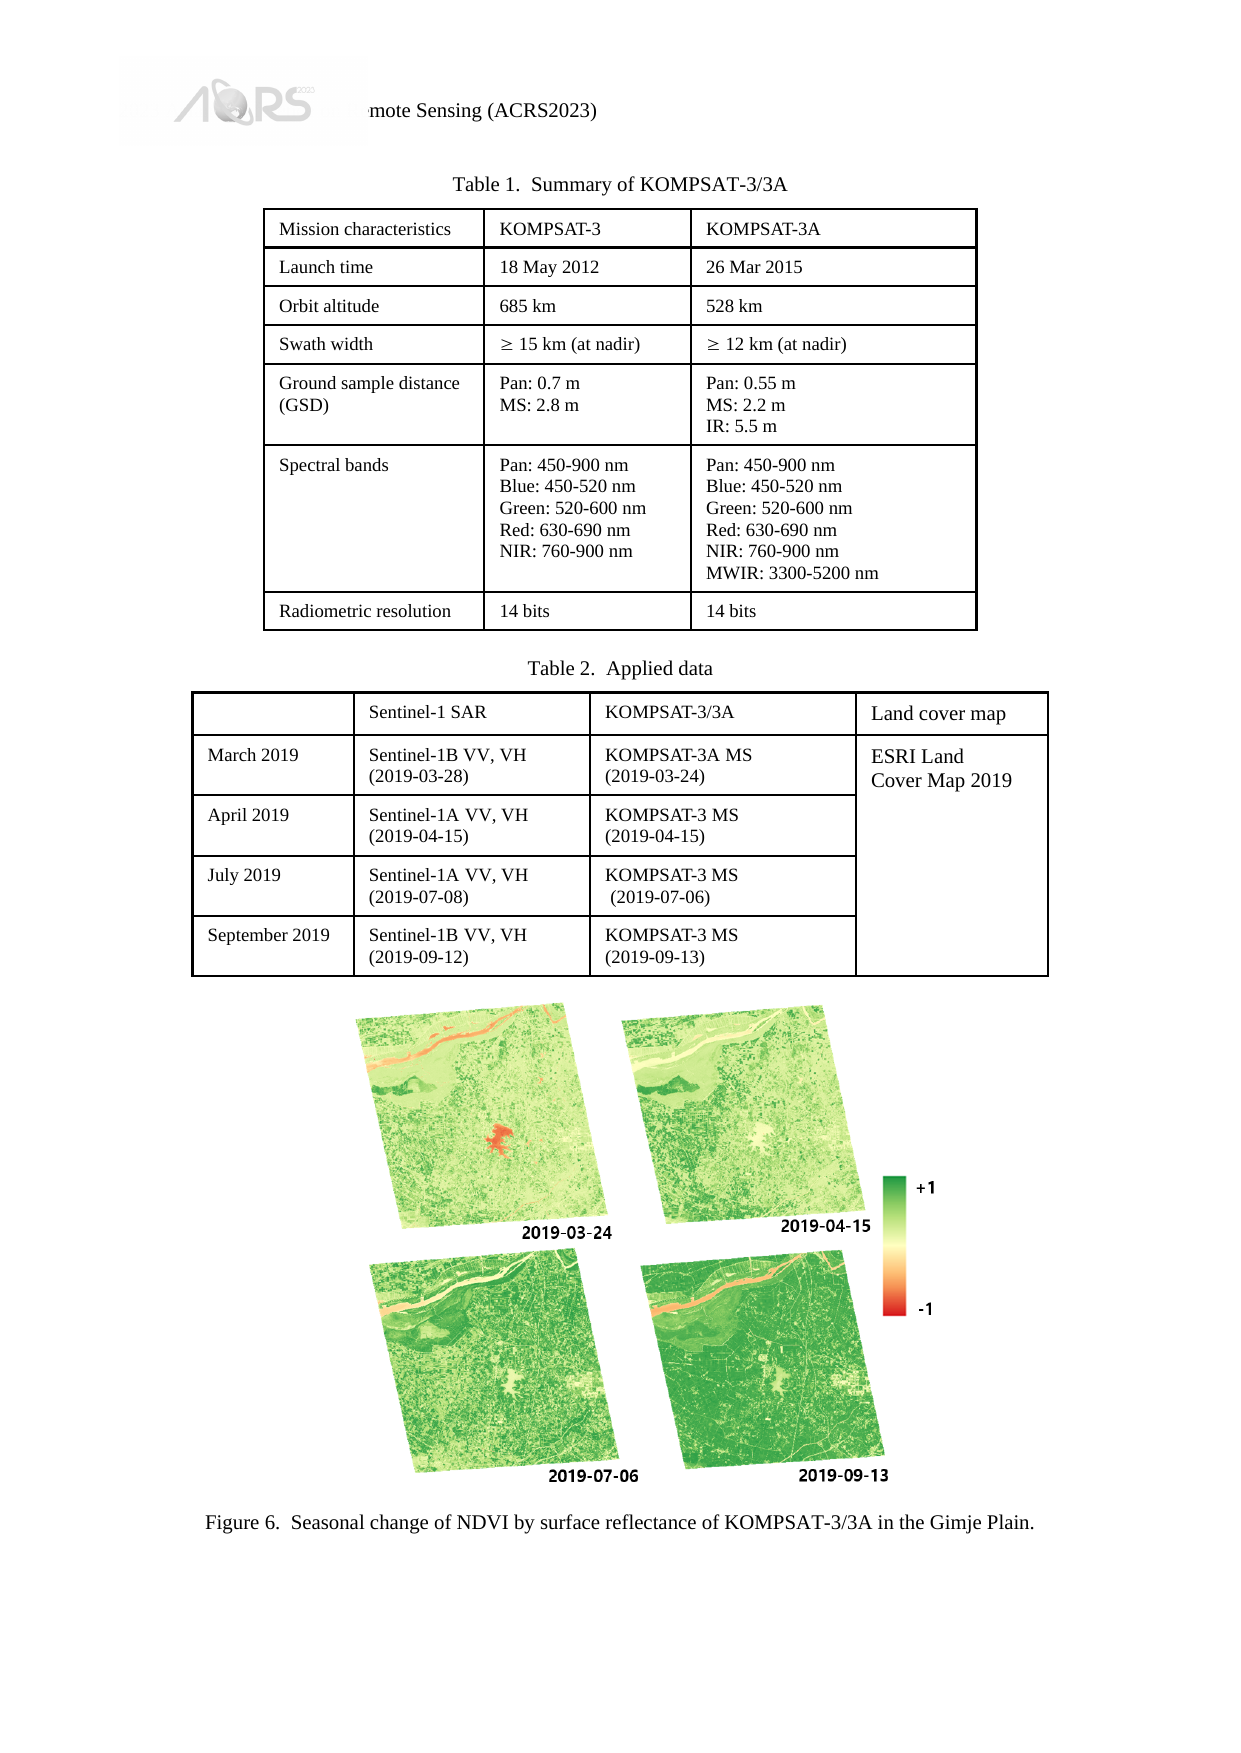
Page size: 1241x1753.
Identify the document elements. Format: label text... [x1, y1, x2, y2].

table_cell KOMPSAT-3 MS (2019-07-06) [591, 857, 855, 915]
table_cell Pan: 0.55 m MS: 2.2 m IR: 5.5 m [692, 365, 975, 444]
table_cell Sentinel-1B VV, VH (2019-09-12) [355, 917, 589, 975]
table_cell 14 bits [692, 593, 975, 629]
table_cell 528 km [692, 287, 975, 324]
table_cell Pan: 0.7 m MS: 2.8 m [485, 365, 690, 444]
table_cell Launch time [265, 249, 483, 285]
table_cell 18 May 2012 [485, 249, 690, 285]
table_cell Sentinel-1B VV, VH (2019-03-28) [355, 736, 589, 794]
table_header Mission characteristics [265, 210, 483, 246]
table_cell ESRI Land Cover Map 2019 [857, 736, 1047, 975]
table_cell 15 km (at nadir) [485, 326, 690, 362]
table_header Land cover map [857, 694, 1047, 734]
table_header [194, 694, 353, 734]
table_cell September 2019 [194, 917, 353, 975]
table_cell Pan: 450-900 nm Blue: 450-520 nm Green: 520-600 nm Red: 630-690 nm NIR: 760-900 nm MWIR: 3300-5200 nm [692, 446, 975, 591]
table_cell KOMPSAT-3 MS (2019-04-15) [591, 796, 855, 854]
table_cell Ground sample distance (GSD) [265, 365, 483, 444]
table_header Sentinel-1 SAR [355, 694, 589, 734]
table_header KOMPSAT-3 [485, 210, 690, 246]
table_cell Sentinel-1A VV, VH (2019-07-08) [355, 857, 589, 915]
table_cell Spectral bands [265, 446, 483, 591]
text Table 1. Summary of KOMPSAT-3/3A [118, 172, 1122, 196]
table_header KOMPSAT-3A [692, 210, 975, 246]
table_cell 26 Mar 2015 [692, 249, 975, 285]
table_cell Radiometric resolution [265, 593, 483, 629]
table_cell March 2019 [194, 736, 353, 794]
table_cell April 2019 [194, 796, 353, 854]
table_cell 12 km (at nadir) [692, 326, 975, 362]
table_cell 14 bits [485, 593, 690, 629]
picture [347, 1001, 939, 1487]
text Figure 6. Seasonal change of NDVI by surface reflectance of KOMPSAT-3/3A in the Gimje Plain. [118, 1510, 1122, 1534]
table_cell 685 km [485, 287, 690, 324]
table_cell KOMPSAT-3 MS (2019-09-13) [591, 917, 855, 975]
picture [118, 56, 368, 146]
table_cell Swath width [265, 326, 483, 362]
table_cell Orbit altitude [265, 287, 483, 324]
text Table 2. Applied data [118, 655, 1122, 679]
table_cell KOMPSAT-3A MS (2019-03-24) [591, 736, 855, 794]
table_header KOMPSAT-3/3A [591, 694, 855, 734]
table_cell Pan: 450-900 nm Blue: 450-520 nm Green: 520-600 nm Red: 630-690 nm NIR: 760-900 nm [485, 446, 690, 591]
table_cell July 2019 [194, 857, 353, 915]
table_cell Sentinel-1A VV, VH (2019-04-15) [355, 796, 589, 854]
